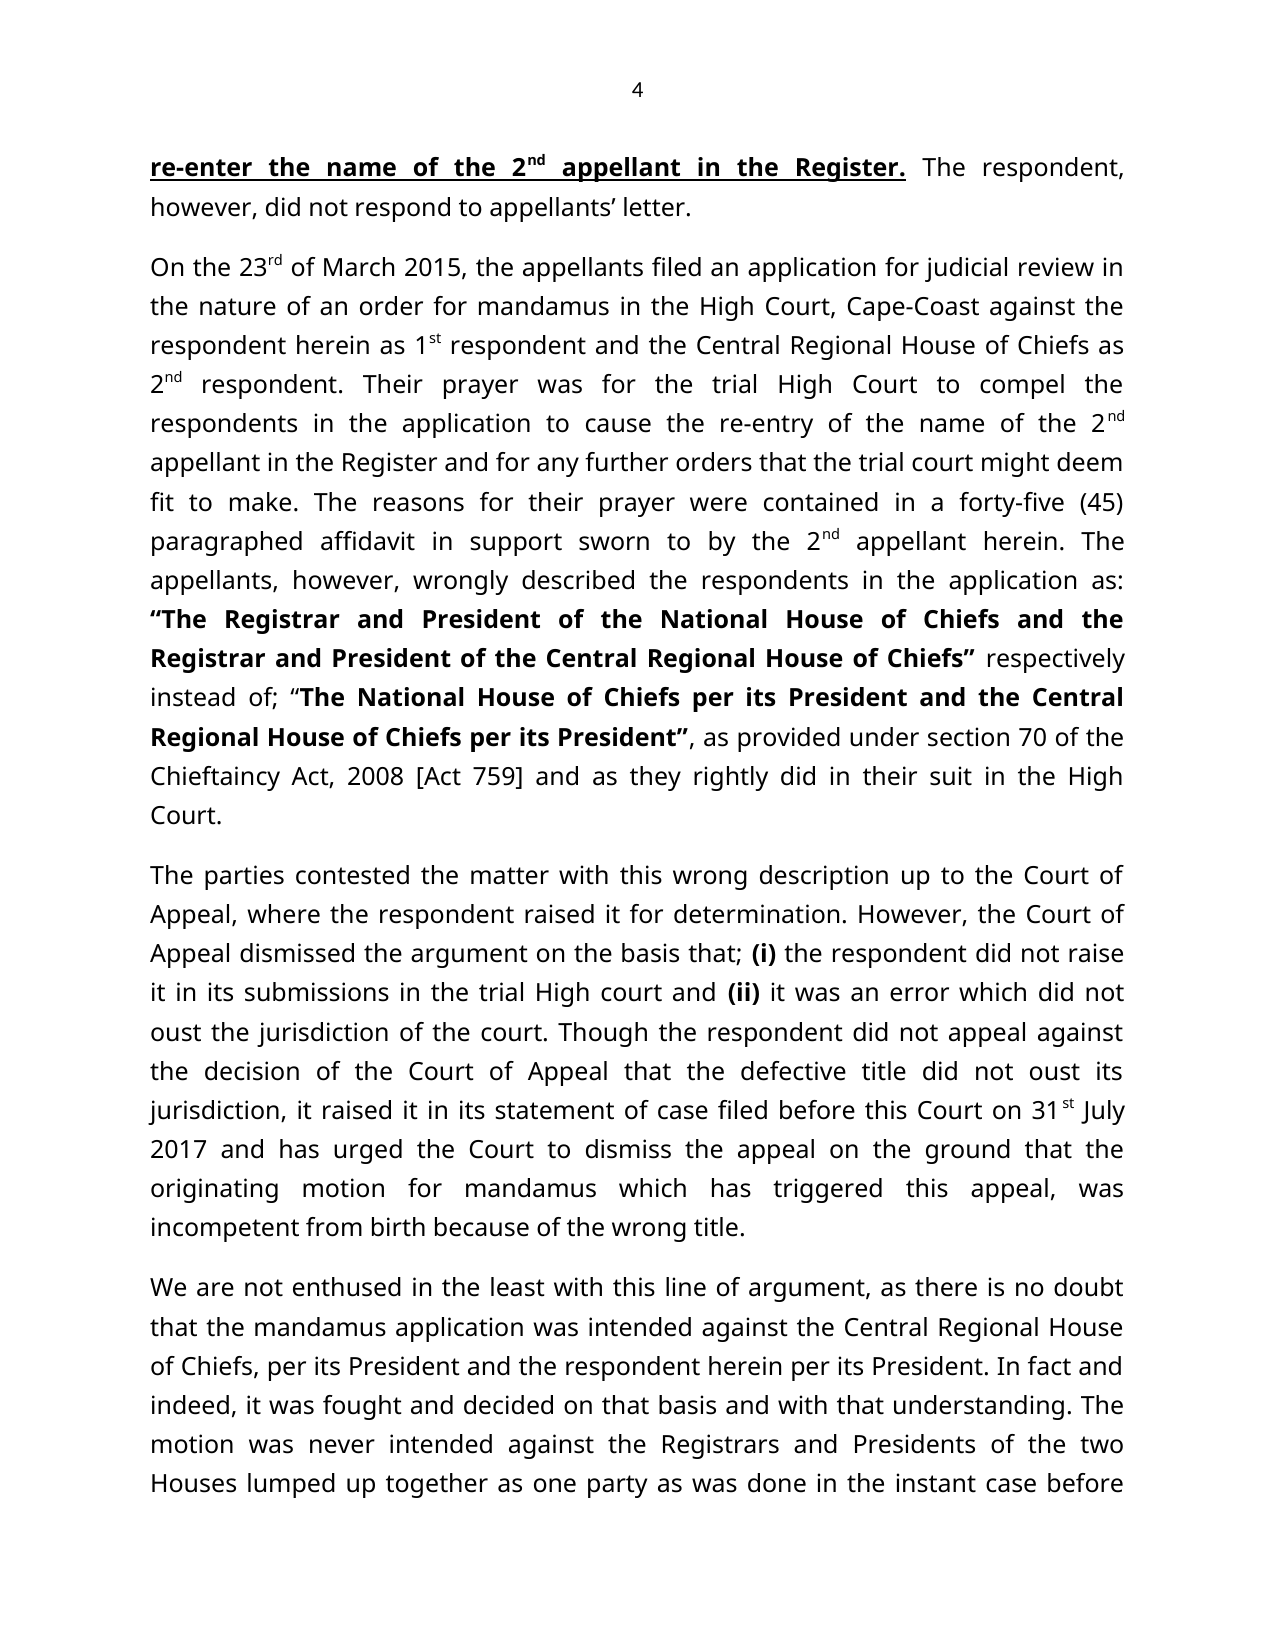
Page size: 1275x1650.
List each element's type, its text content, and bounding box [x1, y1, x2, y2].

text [150, 1270, 1125, 1500]
text The parties contested the matter with this wrong description up to the Court of Appeal, where the respondent raised it for determination. However, the Court of Appeal dismissed the argument on the basis that; (i) the respondent did not raise it in its submissions in the trial High court and (ii) it was an error which did not oust the jurisdiction of the court. Though the respondent did not appeal against the decision of the Court of Appeal that the defective title did not oust its jurisdiction, it raised it in its statement of case filed before this Court on 31st July 2017 and has urged the Court to dismiss the appeal on the ground that the originating motion for mandamus which has triggered this appeal, was incompetent from birth because of the wrong title. [150, 857, 1125, 1244]
text On the 23rd of March 2015, the appellants filed an application for judicial review in the nature of an order for mandamus in the High Court, Cape-Coast against the respondent herein as 1st respondent and the Central Regional House of Chiefs as 2nd respondent. Their prayer was for the trial High Court to compel the respondents in the application to cause the re-entry of the name of the 2nd appellant in the Register and for any further orders that the trial court might deem fit to make. The reasons for their prayer were contained in a forty-five (45) paragraphed affidavit in support sworn to by the 2nd appellant herein. The appellants, however, wrongly described the respondents in the application as: “The Registrar and President of the National House of Chiefs and the Registrar and President of the Central Regional House of Chiefs” respectively instead of; “The National House of Chiefs per its President and the Central Regional House of Chiefs per its President”, as provided under section 70 of the Chieftaincy Act, 2008 [Act 759] and as they rightly did in their suit in the High Court. [150, 249, 1125, 832]
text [150, 150, 1125, 223]
